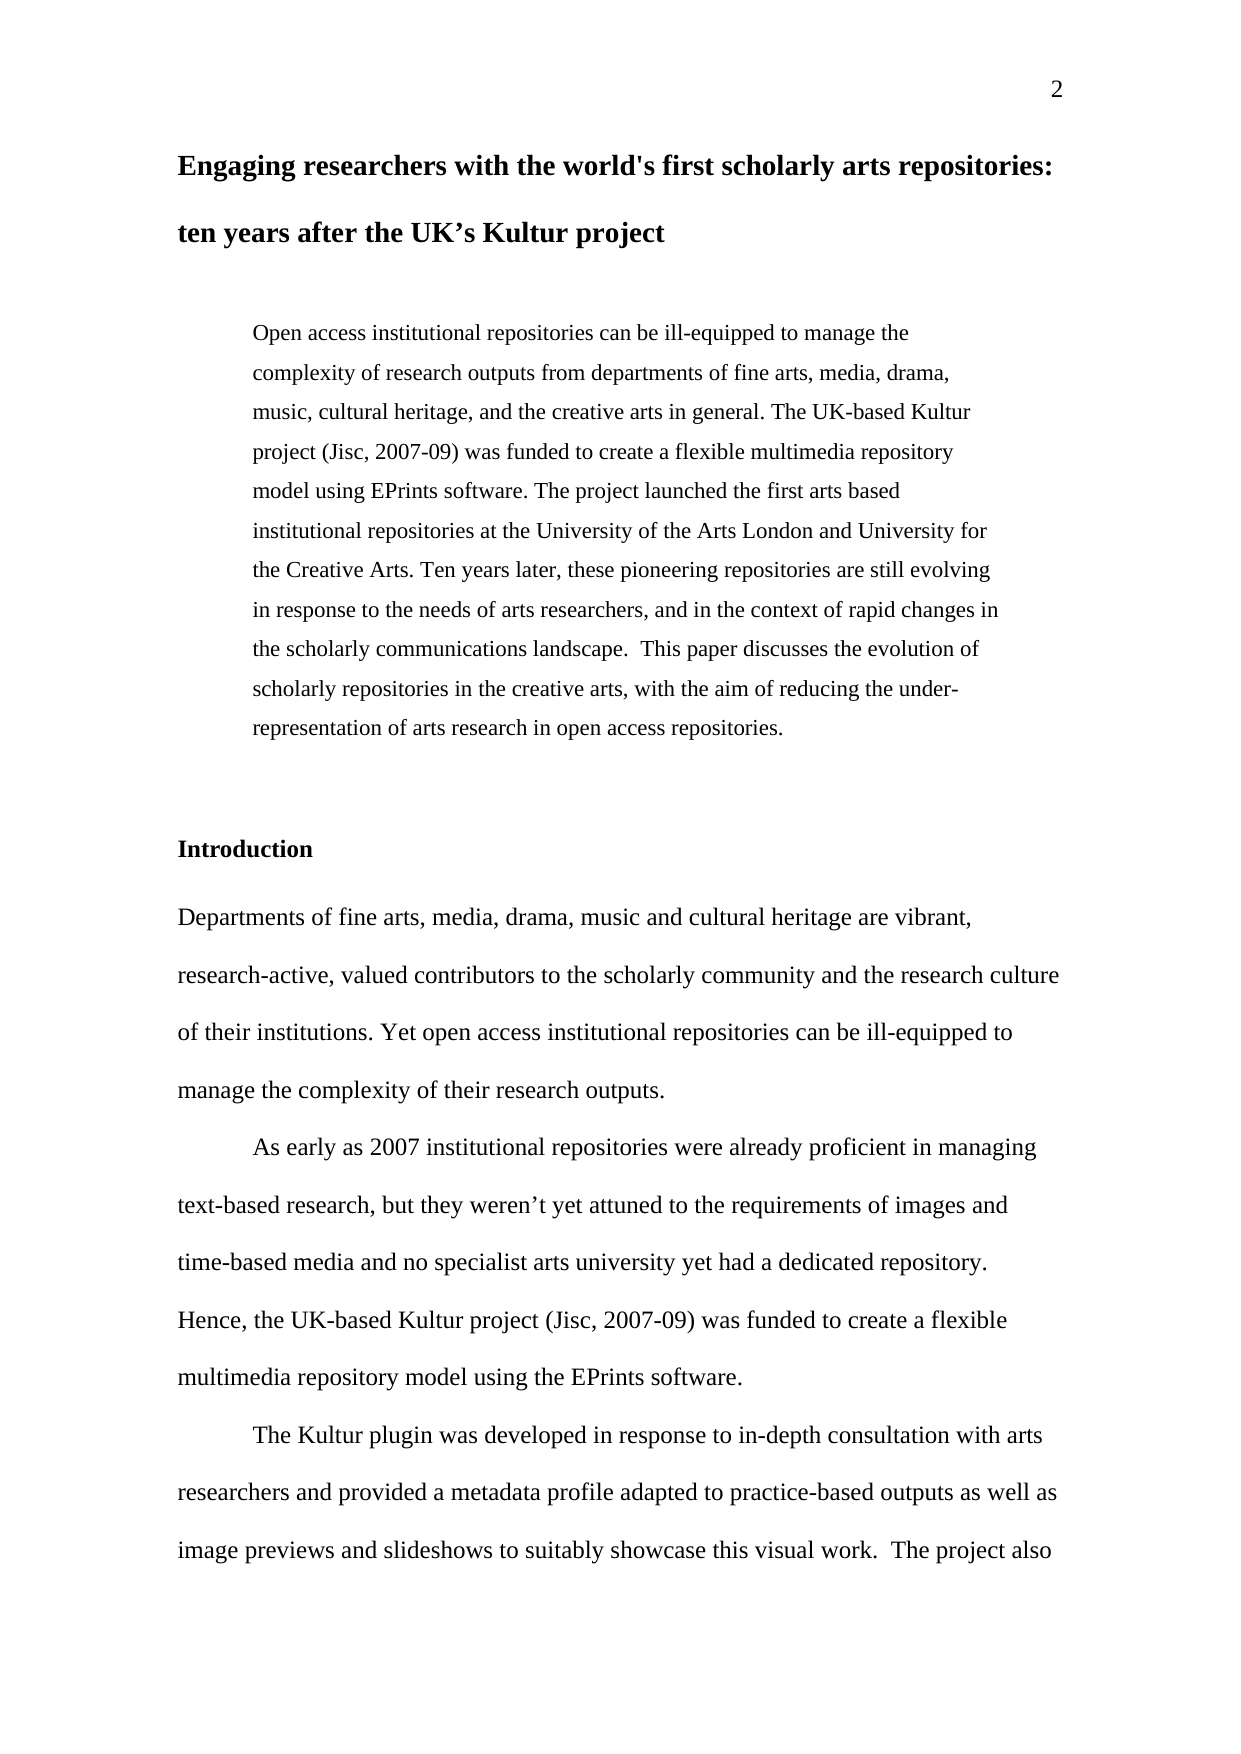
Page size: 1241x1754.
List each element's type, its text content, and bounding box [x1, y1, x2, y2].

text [177, 1420, 1063, 1564]
text As early as 2007 institutional repositories were already proficient in managing text-based research, but they weren’t yet attuned to the requirements of images and time-based media and no specialist arts university yet had a dedicated repository. Hence, the UK-based Kultur project (Jisc, 2007-09) was funded to create a flexible multimedia repository model using the EPrints software. [177, 1132, 1063, 1391]
text Departments of fine arts, media, drama, music and cultural heritage are vibrant, research-active, valued contributors to the scholarly community and the research culture of their institutions. Yet open access institutional repositories can be ill-equipped to manage the complexity of their research outputs. [177, 902, 1063, 1104]
text Open access institutional repositories can be ill-equipped to manage the complexity of research outputs from departments of fine arts, media, drama, music, cultural heritage, and the creative arts in general. The UK-based Kultur project (Jisc, 2007-09) was funded to create a flexible multimedia repository model using EPrints software. The project launched the first arts based institutional repositories at the University of the Arts London and University for the Creative Arts. Ten years later, these pioneering repositories are still evolving in response to the needs of arts researchers, and in the context of rapid changes in the scholarly communications landscape. This paper discusses the evolution of scholarly repositories in the creative arts, with the aim of reducing the under-representation of arts research in open access repositories. [252, 319, 1004, 741]
text Engaging researchers with the world's first scholarly arts repositories: ten years after the UK’s Kultur project [177, 148, 1063, 248]
subtitle Introduction [177, 834, 1004, 863]
